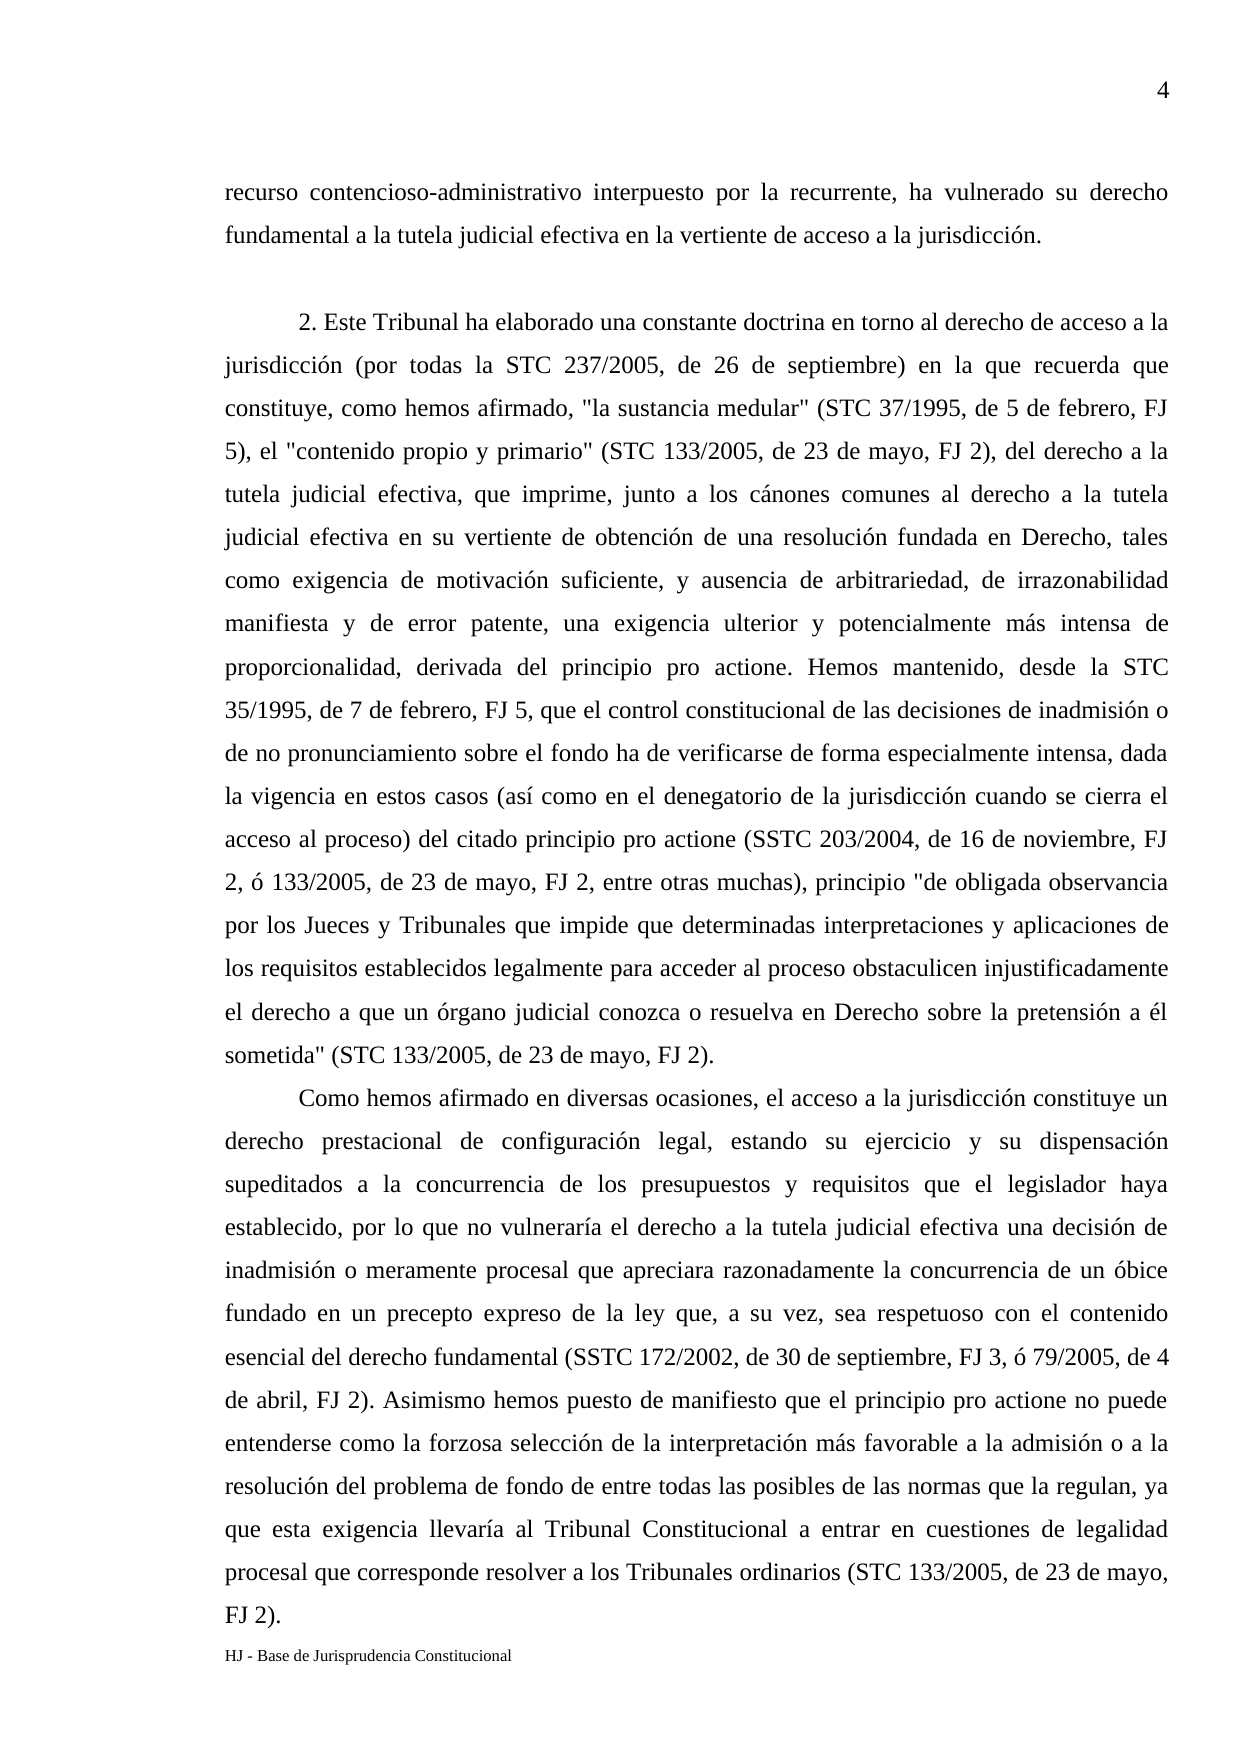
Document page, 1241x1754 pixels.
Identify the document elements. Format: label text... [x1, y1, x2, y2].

text 2. Este Tribunal ha elaborado una constante doctrina en torno al derecho de acceso a la jurisdicción (por todas la STC 237/2005, de 26 de septiembre) en la que recuerda que constituye, como hemos afirmado, "la sustancia medular" (STC 37/1995, de 5 de febrero, FJ 5), el "contenido propio y primario" (STC 133/2005, de 23 de mayo, FJ 2), del derecho a la tutela judicial efectiva, que imprime, junto a los cánones comunes al derecho a la tutela judicial efectiva en su vertiente de obtención de una resolución fundada en Derecho, tales como exigencia de motivación suficiente, y ausencia de arbitrariedad, de irrazonabilidad manifiesta y de error patente, una exigencia ulterior y potencialmente más intensa de proporcionalidad, derivada del principio pro actione. Hemos mantenido, desde la STC 35/1995, de 7 de febrero, FJ 5, que el control constitucional de las decisiones de inadmisión o de no pronunciamiento sobre el fondo ha de verificarse de forma especialmente intensa, dada la vigencia en estos casos (así como en el denegatorio de la jurisdicción cuando se cierra el acceso al proceso) del citado principio pro actione (SSTC 203/2004, de 16 de noviembre, FJ 2, ó 133/2005, de 23 de mayo, FJ 2, entre otras muchas), principio "de obligada observancia por los Jueces y Tribunales que impide que determinadas interpretaciones y aplicaciones de los requisitos establecidos legalmente para acceder al proceso obstaculicen injustificadamente el derecho a que un órgano judicial conozca o resuelva en Derecho sobre la pretensión a él sometida" (STC 133/2005, de 23 de mayo, FJ 2). [224, 307, 1169, 1068]
text Como hemos afirmado en diversas ocasiones, el acceso a la jurisdicción constituye un derecho prestacional de configuración legal, estando su ejercicio y su dispensación supeditados a la concurrencia de los presupuestos y requisitos que el legislador haya establecido, por lo que no vulneraría el derecho a la tutela judicial efectiva una decisión de inadmisión o meramente procesal que apreciara razonadamente la concurrencia de un óbice fundado en un precepto expreso de la ley que, a su vez, sea respetuoso con el contenido esencial del derecho fundamental (SSTC 172/2002, de 30 de septiembre, FJ 3, ó 79/2005, de 4 de abril, FJ 2). Asimismo hemos puesto de manifiesto que el principio pro actione no puede entenderse como la forzosa selección de la interpretación más favorable a la admisión o a la resolución del problema de fondo de entre todas las posibles de las normas que la regulan, ya que esta exigencia llevaría al Tribunal Constitucional a entrar en cuestiones de legalidad procesal que corresponde resolver a los Tribunales ordinarios (STC 133/2005, de 23 de mayo, FJ 2). [224, 1083, 1169, 1629]
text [224, 177, 1169, 249]
